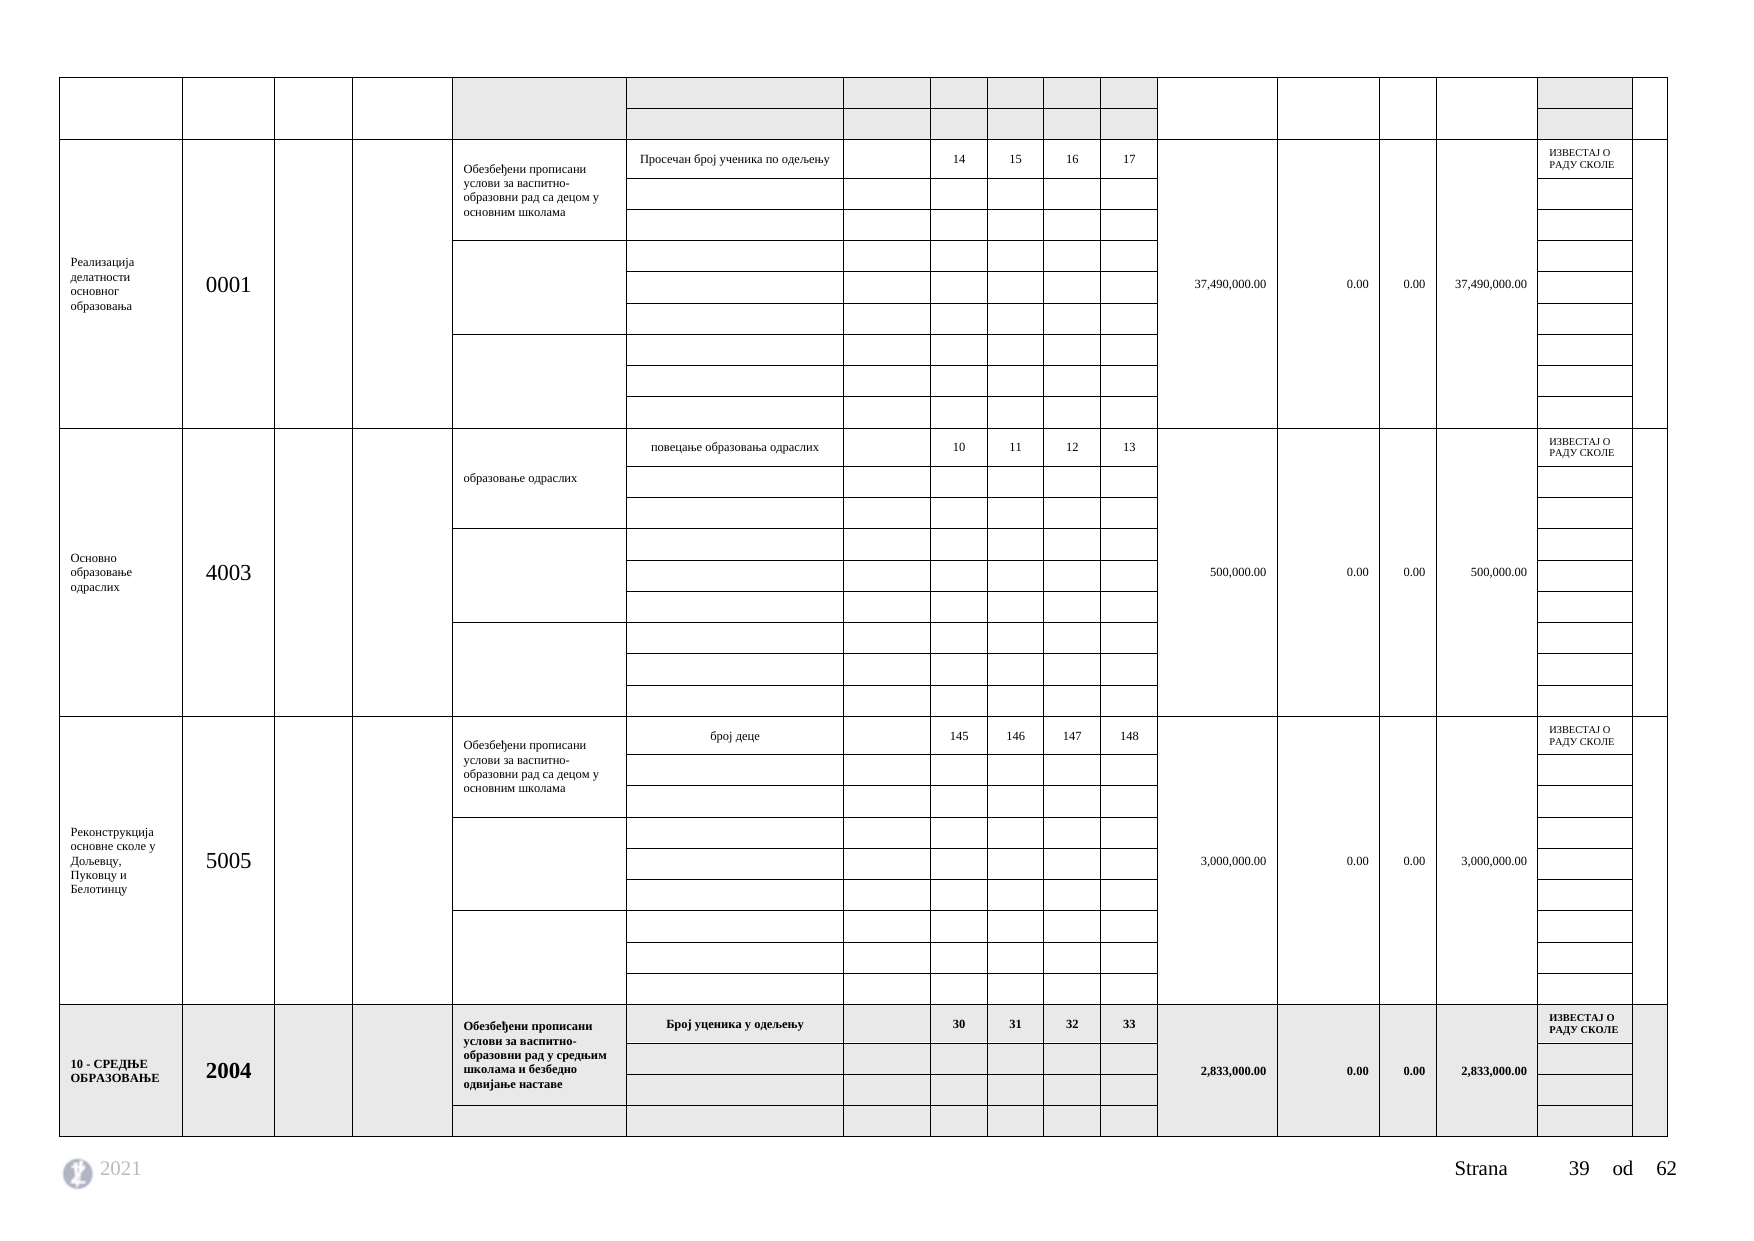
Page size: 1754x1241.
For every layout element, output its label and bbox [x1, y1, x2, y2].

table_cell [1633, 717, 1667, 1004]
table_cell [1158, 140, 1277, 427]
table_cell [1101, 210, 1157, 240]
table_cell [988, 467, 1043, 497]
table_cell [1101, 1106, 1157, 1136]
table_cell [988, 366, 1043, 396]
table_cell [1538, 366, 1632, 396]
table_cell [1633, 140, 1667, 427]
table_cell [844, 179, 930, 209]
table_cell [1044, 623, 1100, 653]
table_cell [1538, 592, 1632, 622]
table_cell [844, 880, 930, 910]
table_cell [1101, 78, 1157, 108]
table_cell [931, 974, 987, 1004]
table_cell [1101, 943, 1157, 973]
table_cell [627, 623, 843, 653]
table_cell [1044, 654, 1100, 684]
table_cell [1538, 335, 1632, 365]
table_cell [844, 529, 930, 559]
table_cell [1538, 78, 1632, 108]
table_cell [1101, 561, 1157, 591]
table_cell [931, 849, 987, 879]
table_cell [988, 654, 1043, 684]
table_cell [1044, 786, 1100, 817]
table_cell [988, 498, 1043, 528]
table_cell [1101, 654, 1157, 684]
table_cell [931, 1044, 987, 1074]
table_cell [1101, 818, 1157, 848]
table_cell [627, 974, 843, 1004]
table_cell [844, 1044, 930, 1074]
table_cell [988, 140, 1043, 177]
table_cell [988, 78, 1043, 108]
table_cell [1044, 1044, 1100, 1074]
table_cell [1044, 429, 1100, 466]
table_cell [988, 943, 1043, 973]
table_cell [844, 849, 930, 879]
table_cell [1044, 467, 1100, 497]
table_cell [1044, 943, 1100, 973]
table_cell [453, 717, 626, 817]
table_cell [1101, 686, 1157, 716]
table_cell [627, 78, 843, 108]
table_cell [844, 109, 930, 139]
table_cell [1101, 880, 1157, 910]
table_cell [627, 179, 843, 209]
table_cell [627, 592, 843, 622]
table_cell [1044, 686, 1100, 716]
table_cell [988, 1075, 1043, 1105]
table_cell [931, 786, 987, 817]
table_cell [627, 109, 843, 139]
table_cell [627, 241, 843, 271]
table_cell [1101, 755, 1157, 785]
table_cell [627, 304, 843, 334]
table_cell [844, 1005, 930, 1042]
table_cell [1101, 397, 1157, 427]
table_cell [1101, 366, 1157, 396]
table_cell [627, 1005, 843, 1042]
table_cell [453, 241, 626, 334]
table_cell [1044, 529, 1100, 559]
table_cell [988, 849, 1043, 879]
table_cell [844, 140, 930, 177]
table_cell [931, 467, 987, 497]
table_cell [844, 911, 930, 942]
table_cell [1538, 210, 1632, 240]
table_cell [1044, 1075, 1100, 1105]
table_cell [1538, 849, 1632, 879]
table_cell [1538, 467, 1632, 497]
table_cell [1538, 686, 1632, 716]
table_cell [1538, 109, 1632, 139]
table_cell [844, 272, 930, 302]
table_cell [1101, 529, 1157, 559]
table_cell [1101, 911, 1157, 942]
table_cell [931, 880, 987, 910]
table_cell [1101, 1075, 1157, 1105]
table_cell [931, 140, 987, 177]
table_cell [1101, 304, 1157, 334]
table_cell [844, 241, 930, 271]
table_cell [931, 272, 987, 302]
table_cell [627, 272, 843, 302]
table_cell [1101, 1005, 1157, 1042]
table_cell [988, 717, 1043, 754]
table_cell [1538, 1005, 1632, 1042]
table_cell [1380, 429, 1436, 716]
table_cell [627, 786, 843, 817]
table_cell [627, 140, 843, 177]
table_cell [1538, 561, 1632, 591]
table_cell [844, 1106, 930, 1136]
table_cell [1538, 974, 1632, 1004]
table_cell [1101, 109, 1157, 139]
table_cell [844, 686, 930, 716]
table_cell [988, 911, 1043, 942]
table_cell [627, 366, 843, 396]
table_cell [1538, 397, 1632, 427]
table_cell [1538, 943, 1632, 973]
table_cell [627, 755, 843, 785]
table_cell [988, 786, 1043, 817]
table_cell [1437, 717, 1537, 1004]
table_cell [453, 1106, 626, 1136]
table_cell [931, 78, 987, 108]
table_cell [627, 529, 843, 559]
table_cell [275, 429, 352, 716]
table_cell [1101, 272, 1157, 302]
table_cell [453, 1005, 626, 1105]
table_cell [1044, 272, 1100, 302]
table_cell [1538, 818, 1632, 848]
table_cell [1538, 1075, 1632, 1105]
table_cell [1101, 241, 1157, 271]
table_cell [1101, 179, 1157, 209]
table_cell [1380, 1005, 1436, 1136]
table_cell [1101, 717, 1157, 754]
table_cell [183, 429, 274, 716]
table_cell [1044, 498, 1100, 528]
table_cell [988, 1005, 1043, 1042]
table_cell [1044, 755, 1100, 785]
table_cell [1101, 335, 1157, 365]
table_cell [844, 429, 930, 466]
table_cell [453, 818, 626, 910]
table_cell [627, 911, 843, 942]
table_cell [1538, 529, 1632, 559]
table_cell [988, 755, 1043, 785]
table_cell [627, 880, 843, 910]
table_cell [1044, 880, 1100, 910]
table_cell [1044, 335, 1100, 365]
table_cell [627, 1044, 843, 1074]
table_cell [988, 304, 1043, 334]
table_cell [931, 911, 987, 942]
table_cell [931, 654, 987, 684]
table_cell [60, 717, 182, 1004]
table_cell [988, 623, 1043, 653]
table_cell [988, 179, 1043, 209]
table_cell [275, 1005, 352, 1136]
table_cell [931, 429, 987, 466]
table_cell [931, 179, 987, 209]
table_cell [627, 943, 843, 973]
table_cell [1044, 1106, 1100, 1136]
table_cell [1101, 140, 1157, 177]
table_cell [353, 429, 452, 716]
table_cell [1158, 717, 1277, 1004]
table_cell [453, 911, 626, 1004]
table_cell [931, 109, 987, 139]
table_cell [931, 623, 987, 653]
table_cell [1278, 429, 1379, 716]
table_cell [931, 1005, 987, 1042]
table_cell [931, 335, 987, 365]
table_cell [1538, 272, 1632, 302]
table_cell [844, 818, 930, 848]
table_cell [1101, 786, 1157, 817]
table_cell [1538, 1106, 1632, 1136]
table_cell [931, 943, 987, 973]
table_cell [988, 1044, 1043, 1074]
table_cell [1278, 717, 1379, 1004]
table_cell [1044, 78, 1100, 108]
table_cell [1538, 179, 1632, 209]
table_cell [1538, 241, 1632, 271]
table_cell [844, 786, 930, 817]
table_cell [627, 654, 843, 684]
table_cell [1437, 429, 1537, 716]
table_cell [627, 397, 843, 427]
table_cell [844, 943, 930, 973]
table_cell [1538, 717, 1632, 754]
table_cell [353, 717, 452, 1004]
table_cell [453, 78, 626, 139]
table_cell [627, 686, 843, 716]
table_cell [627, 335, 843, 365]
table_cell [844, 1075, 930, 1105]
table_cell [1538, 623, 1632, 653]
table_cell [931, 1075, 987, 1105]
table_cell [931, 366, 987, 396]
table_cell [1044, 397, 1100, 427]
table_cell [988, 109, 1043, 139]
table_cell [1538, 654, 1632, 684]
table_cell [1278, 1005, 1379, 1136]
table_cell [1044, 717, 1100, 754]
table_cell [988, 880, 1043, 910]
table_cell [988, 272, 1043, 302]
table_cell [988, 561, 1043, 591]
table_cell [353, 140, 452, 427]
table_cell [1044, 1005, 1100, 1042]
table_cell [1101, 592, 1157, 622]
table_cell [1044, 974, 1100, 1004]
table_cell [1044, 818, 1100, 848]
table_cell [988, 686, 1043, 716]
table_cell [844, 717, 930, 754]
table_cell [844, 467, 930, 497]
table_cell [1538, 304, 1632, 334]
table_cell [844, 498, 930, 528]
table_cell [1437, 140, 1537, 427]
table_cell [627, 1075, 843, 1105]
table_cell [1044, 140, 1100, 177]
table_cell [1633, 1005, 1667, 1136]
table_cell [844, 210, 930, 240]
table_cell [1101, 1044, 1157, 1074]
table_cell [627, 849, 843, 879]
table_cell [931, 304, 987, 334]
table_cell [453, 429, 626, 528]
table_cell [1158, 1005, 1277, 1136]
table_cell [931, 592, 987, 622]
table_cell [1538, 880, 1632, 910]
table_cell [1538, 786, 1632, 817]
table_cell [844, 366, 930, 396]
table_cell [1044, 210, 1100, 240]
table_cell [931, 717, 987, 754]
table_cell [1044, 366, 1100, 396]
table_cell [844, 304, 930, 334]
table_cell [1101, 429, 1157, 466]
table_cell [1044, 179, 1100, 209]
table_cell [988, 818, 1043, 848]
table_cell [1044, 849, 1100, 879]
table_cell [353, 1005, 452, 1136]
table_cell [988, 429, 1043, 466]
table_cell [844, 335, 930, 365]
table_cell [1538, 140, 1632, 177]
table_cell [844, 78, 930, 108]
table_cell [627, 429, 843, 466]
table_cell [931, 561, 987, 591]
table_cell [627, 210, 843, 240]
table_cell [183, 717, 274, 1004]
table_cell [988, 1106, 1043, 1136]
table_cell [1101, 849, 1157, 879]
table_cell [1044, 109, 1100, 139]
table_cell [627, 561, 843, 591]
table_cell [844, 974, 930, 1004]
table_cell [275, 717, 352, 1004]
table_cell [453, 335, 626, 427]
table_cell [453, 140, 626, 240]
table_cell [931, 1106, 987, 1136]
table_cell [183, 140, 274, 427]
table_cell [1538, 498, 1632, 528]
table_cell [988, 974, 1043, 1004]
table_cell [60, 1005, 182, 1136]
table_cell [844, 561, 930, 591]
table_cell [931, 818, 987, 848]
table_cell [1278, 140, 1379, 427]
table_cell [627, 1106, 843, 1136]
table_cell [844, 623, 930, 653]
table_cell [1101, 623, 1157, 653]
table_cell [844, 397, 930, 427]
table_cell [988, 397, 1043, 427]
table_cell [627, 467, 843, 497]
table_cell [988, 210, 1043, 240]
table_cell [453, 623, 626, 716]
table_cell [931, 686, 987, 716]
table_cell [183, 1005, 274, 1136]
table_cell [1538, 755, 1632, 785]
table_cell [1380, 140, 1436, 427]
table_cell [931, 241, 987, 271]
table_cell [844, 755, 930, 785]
picture [59, 1155, 97, 1194]
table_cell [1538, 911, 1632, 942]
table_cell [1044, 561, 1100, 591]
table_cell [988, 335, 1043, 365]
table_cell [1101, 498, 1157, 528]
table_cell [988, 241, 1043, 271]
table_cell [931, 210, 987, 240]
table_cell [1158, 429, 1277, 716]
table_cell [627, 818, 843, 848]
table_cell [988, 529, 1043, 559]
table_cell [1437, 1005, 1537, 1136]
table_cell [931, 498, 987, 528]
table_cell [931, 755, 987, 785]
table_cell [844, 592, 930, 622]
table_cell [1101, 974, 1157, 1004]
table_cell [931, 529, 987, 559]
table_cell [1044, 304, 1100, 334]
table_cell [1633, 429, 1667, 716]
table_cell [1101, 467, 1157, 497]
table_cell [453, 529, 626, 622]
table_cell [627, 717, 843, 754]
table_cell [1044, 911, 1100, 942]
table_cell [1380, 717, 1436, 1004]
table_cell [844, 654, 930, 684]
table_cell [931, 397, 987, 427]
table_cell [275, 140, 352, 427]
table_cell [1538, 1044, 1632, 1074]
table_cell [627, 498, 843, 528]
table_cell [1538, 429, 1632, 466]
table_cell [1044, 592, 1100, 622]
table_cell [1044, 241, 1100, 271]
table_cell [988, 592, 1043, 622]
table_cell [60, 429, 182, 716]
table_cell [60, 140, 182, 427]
